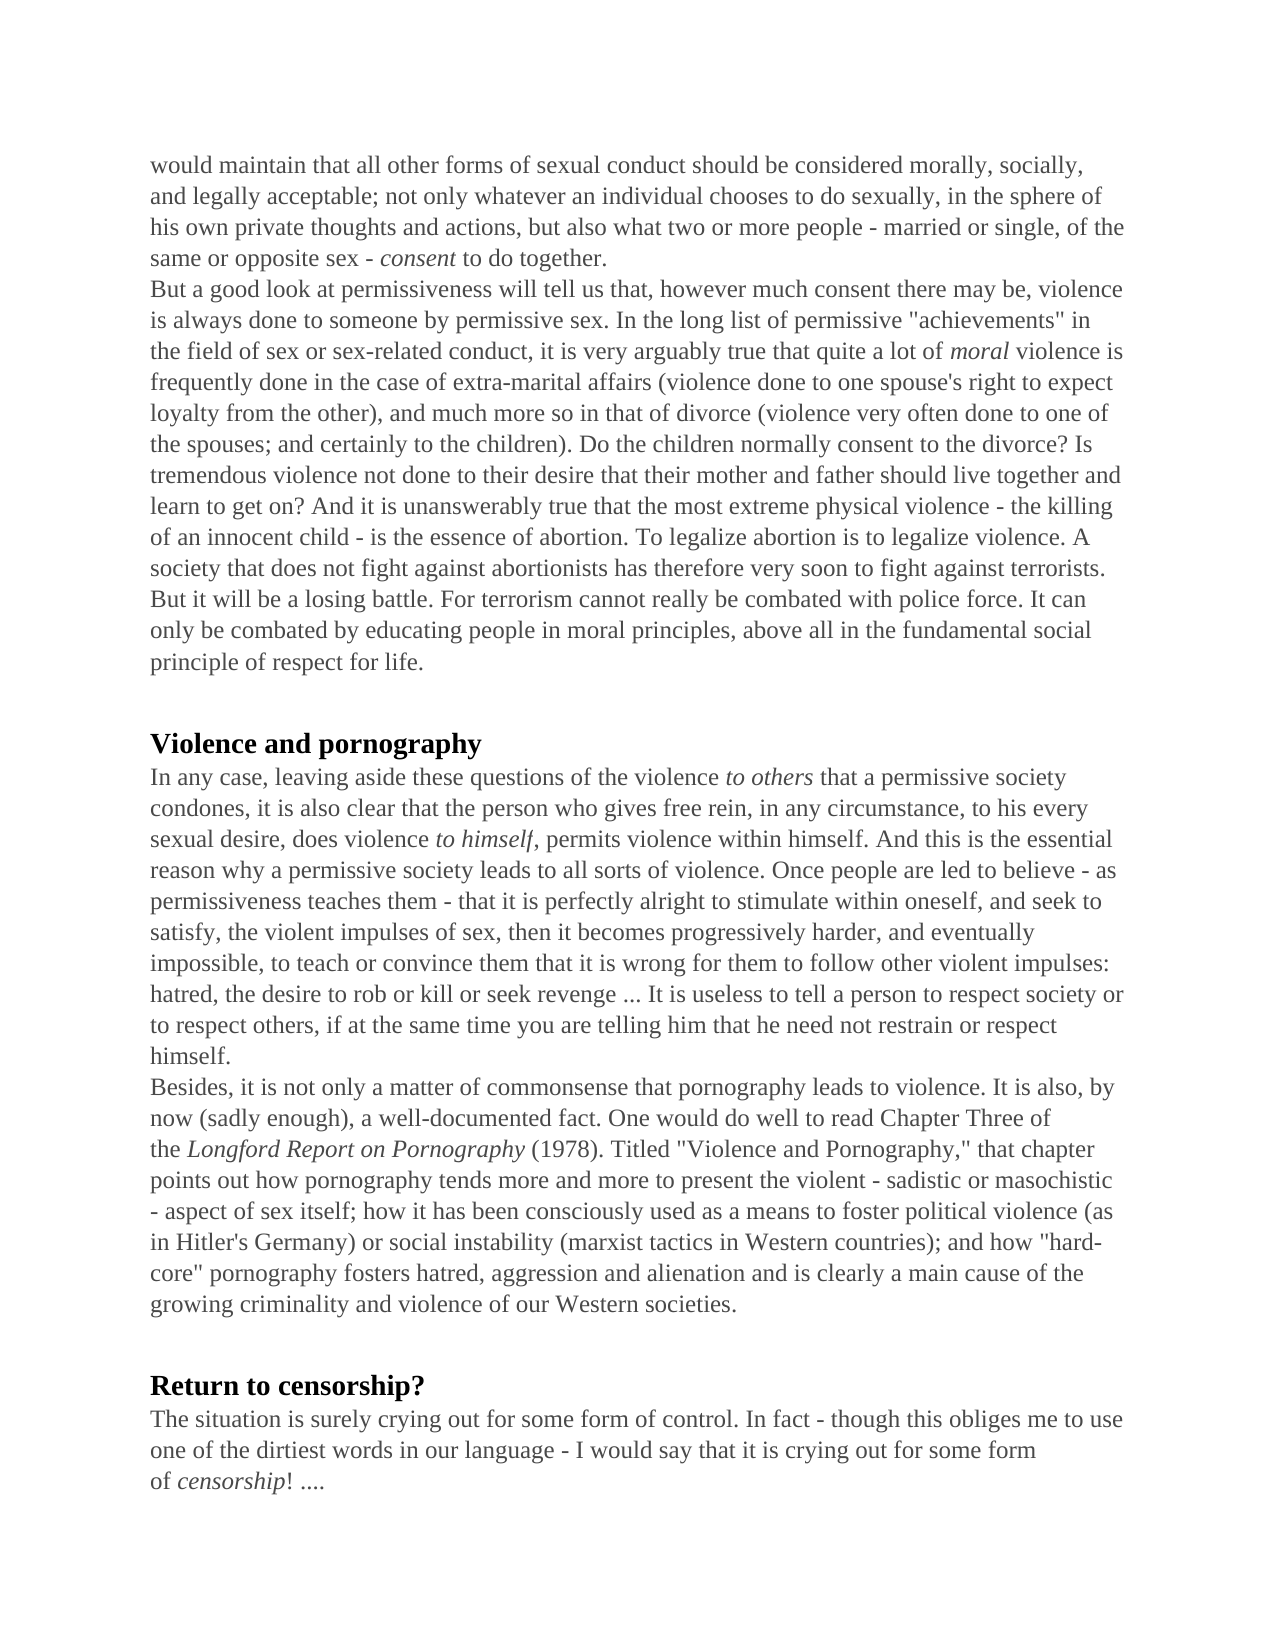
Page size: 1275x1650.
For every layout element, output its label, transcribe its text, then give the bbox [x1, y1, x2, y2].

text Violence and pornography In any case, leaving aside these questions of the violence to others that a permissive society condones, it is also clear that the person who gives free rein, in any circumstance, to his every sexual desire, does violence to himself, permits violence within himself. And this is the essential reason why a permissive society leads to all sorts of violence. Once people are led to believe - as permissiveness teaches them - that it is perfectly alright to stimulate within oneself, and seek to satisfy, the violent impulses of sex, then it becomes progressively harder, and eventually impossible, to teach or convince them that it is wrong for them to follow other violent impulses: hatred, the desire to rob or kill or seek revenge ... It is useless to tell a person to respect society or to respect others, if at the same time you are telling him that he need not restrain or respect himself. Besides, it is not only a matter of commonsense that pornography leads to violence. It is also, by now (sadly enough), a well-documented fact. One would do well to read Chapter Three of the Longford Report on Pornography (1978). Titled "Violence and Pornography," that chapter points out how pornography tends more and more to present the violent - sadistic or masochistic - aspect of sex itself; how it has been consciously used as a means to foster political violence (as in Hitler's Germany) or social instability (marxist tactics in Western countries); and how "hard-core" pornography fosters hatred, aggression and alienation and is clearly a main cause of the growing criminality and violence of our Western societies. [150, 694, 1125, 1318]
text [150, 1337, 1125, 1495]
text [150, 150, 1125, 212]
